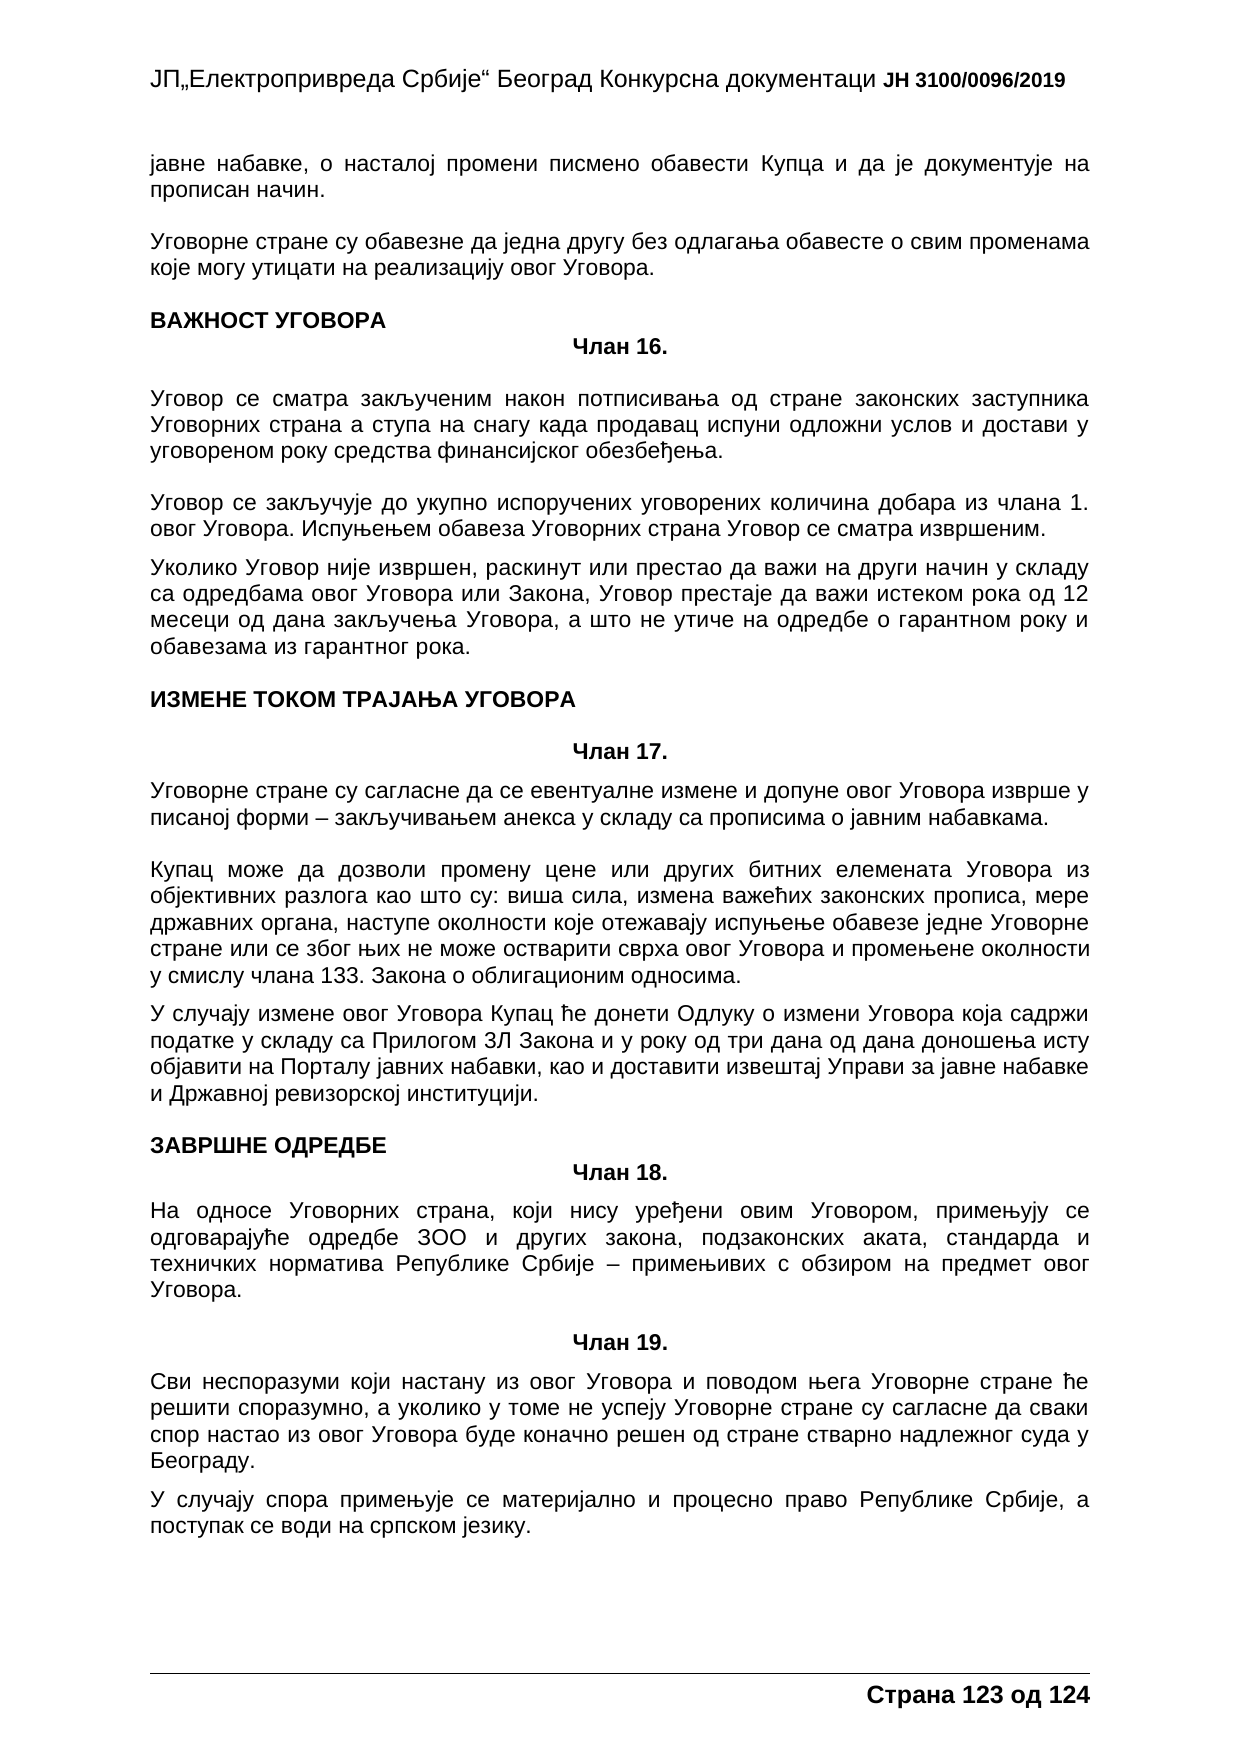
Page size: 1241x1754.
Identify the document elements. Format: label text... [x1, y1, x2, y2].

text Уговор се сматра закљученим након потписивања од стране законских заступника Уговорних страна а ступа на снагу када продавац испуни одложни услов и достави у уговореном року средства финансијског обезбеђења. [150, 384, 1090, 463]
text Члан 18. [150, 1158, 1090, 1185]
text На односе Уговорних страна, који нису уређени овим Уговором, примењују се одговарајуће одредбе ЗОО и других закона, подзаконских аката, стандарда и техничких норматива Републике Србије – примењивих с обзиром на предмет овог Уговора. [150, 1197, 1090, 1303]
text Члан 17. [150, 738, 1090, 764]
text Сви неспоразуми који настану из овог Уговора и поводом њега Уговорне стране ће решити споразумно, а уколико у томе не успеју Уговорне стране су сагласне да сваки спор настао из овог Уговора буде коначно решен од стране стварно надлежног суда у Београду. [150, 1368, 1090, 1473]
text ЗАВРШНЕ ОДРЕДБЕ [150, 1132, 1090, 1158]
text ИЗМЕНЕ ТОКОМ ТРАЈАЊА УГОВОРА [150, 686, 1090, 712]
text У случају измене овог Уговора Купац ће донети Одлуку о измени Уговора која садржи податке у складу са Прилогом 3Л Закона и у року од три дана од дана доношења исту објавити на Порталу јавних набавки, као и доставити извештај Управи за јавне набавке и Државној ревизорској институцији. [150, 1000, 1090, 1106]
text У случају спора примењује се материјално и процесно право Републике Србије, а поступак се води на српском језику. [150, 1486, 1090, 1539]
text Купац може да дозволи промену цене или других битних елемената Уговора из објективних разлога као што су: виша сила, измена важећих законских прописа, мере државних органа, наступе околности које отежавају испуњење обавезе једне Уговорне стране или се због њих не може остварити сврха овог Уговора и промењене околности у смислу члана 133. Закона о облигационим односима. [150, 856, 1090, 988]
text ВАЖНОСТ УГОВОРА [150, 307, 1090, 333]
text Уговор се закључује до укупно испоручених уговорених количина добара из члана 1. овог Уговора. Испуњењем обавеза Уговорних страна Уговор се сматра извршеним. [150, 488, 1090, 541]
text Уговорне стране су обавезне да једна другу без одлагања обавесте о свим променама које могу утицати на реализацију овог Уговора. [150, 228, 1090, 280]
text Уговорне стране су сагласне да се евентуалне измене и допуне овог Уговора изврше у писаној форми – закључивањем анекса у складу са прописима о јавним набавкама. [150, 777, 1090, 830]
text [150, 150, 1090, 203]
text Члан 19. [150, 1329, 1090, 1356]
text Члан 16. [150, 333, 1090, 359]
text Уколико Уговор није извршен, раскинут или престао да важи на други начин у складу са одредбама овог Уговора или Закона, Уговор престаје да важи истеком рока од 12 месеци од дана закључења Уговора, а што не утиче на одредбе о гарантном року и обавезама из гарантног рока. [150, 554, 1090, 659]
